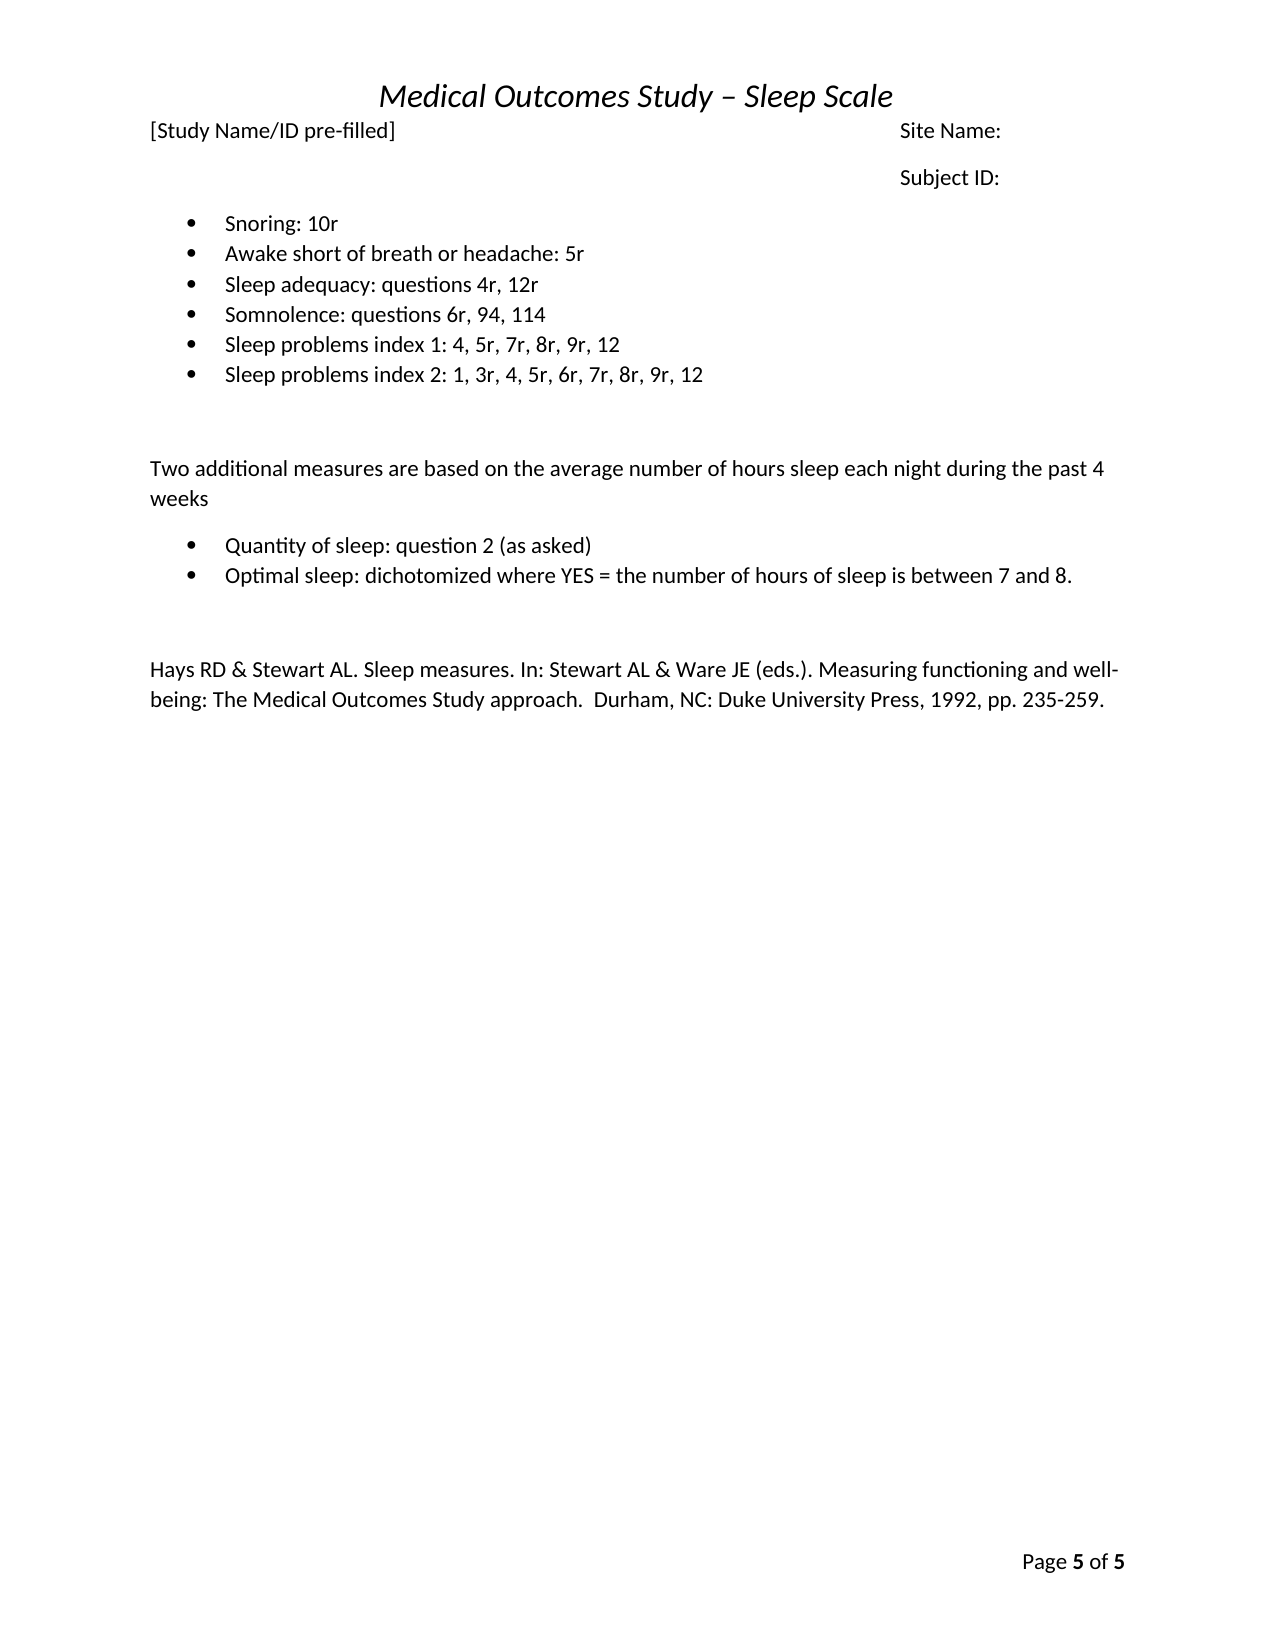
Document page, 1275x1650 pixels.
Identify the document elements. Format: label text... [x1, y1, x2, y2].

list Awake short of breath or headache: 5r [187, 239, 1125, 268]
list Somnolence: questions 6r, 94, 114 [187, 300, 1125, 328]
list Optimal sleep: dichotomized where YES = the number of hours of sleep is between 7 and 8. [187, 561, 1125, 589]
list Snoring: 10r [187, 209, 1125, 237]
list Sleep problems index 2: 1, 3r, 4, 5r, 6r, 7r, 8r, 9r, 12 [187, 360, 1125, 388]
list Sleep problems index 1: 4, 5r, 7r, 8r, 9r, 12 [187, 330, 1125, 358]
text Two additional measures are based on the average number of hours sleep each night during the past 4 weeks [150, 454, 1125, 512]
list Sleep adequacy: questions 4r, 12r [187, 270, 1125, 298]
list Quantity of sleep: question 2 (as asked) [187, 531, 1125, 559]
text Hays RD & Stewart AL. Sleep measures. In: Stewart AL & Ware JE (eds.). Measuring functioning and well-being: The Medical Outcomes Study approach. Durham, NC: Duke University Press, 1992, pp. 235-259. [150, 655, 1125, 713]
